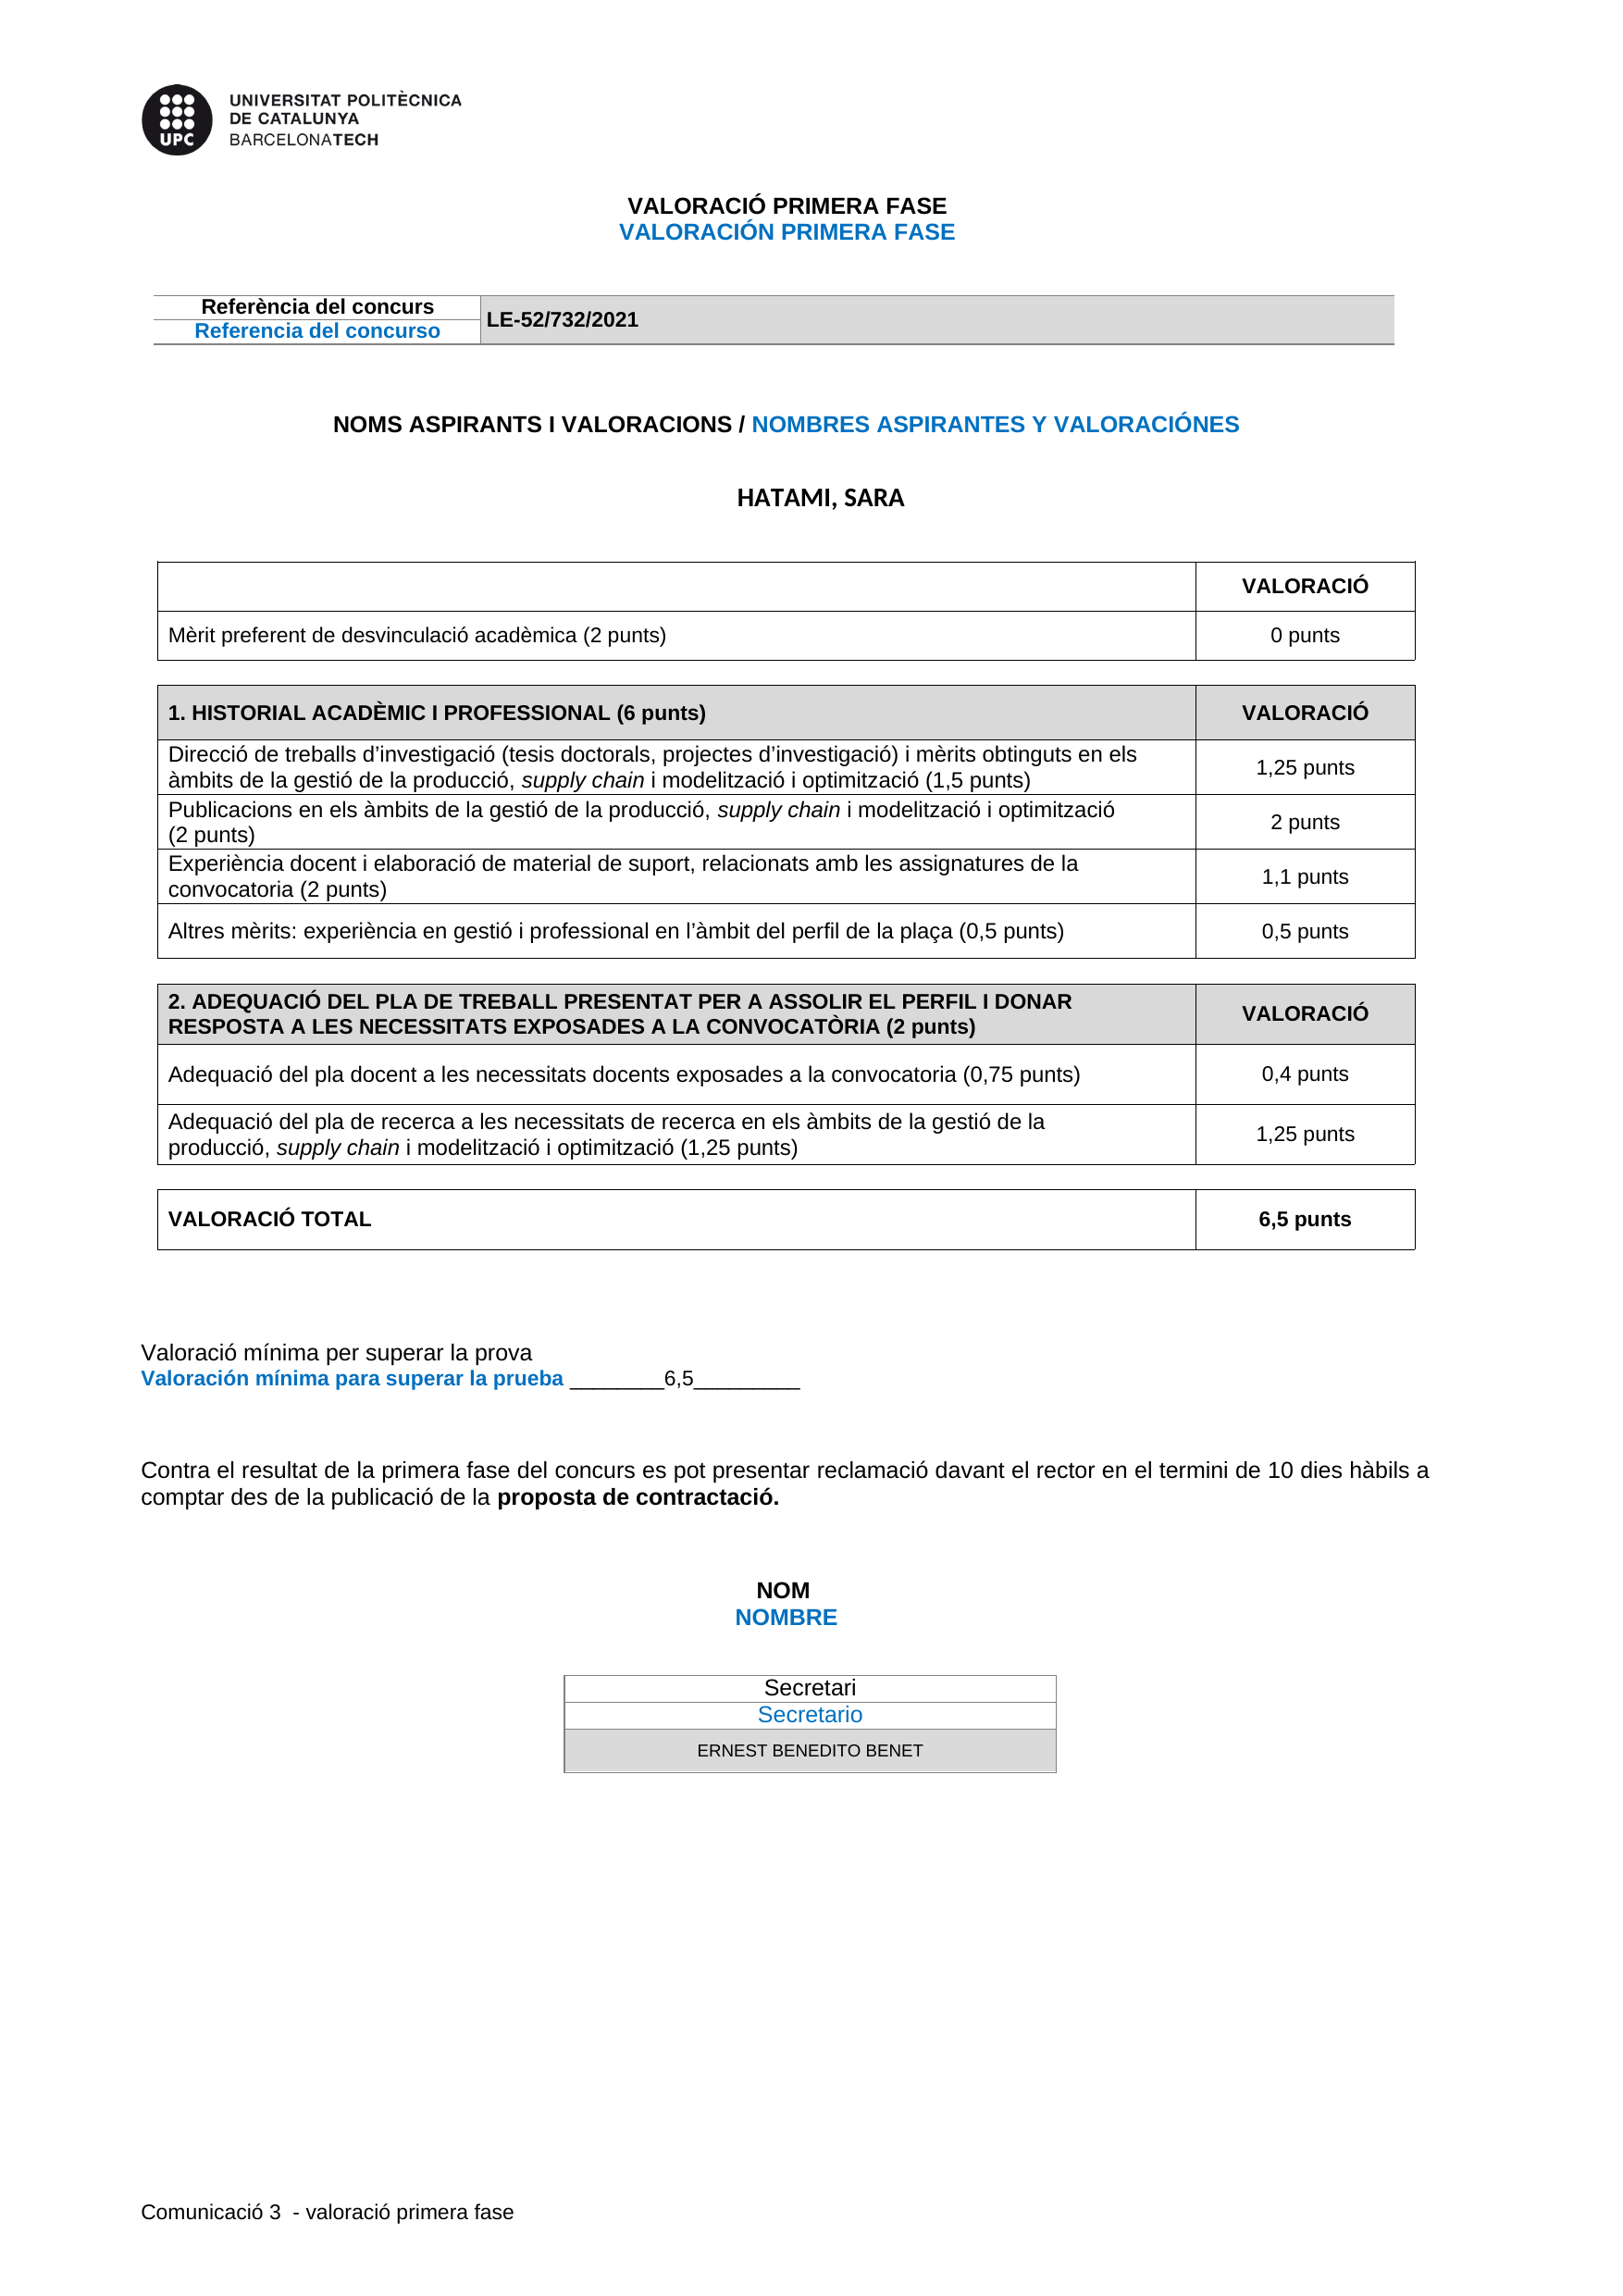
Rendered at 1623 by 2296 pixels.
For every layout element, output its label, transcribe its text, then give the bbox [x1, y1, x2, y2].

text NOM NOMBRE [141, 1577, 1432, 1631]
table_cell Direcció de treballs d’investigació (tesis doctorals, projectes d’investigació) i mèrits obtinguts en els àmbits de la gestió de la producció, supply chain i modelització i optimització (1,5 punts) [158, 740, 1196, 794]
text Valoració mínima per superar la prova Valoración mínima para superar la prueba ________6,5_________ [141, 1339, 1432, 1390]
text HATAMI, SARA [210, 487, 1432, 512]
table_header VALORACIÓ [1196, 686, 1415, 739]
table_header 2. ADEQUACIÓ DEL PLA DE TREBALL PRESENTAT PER A ASSOLIR EL PERFIL I DONAR RESPOSTA A LES NECESSITATS EXPOSADES A LA CONVOCATÒRIA (2 punts) [158, 985, 1196, 1044]
table_header VALORACIÓ TOTAL [158, 1190, 1196, 1248]
table_cell Adequació del pla docent a les necessitats docents exposades a la convocatoria (0,75 punts) [158, 1045, 1196, 1104]
table_cell Secretario [565, 1703, 1056, 1728]
table_cell Publicacions en els àmbits de la gestió de la producció, supply chain i modelització i optimització (2 punts) [158, 795, 1196, 849]
subtitle VALORACIÓN PRIMERA FASE [349, 219, 1225, 245]
table_cell 1,25 punts [1196, 740, 1415, 794]
table_cell 1,25 punts [1196, 1105, 1415, 1164]
table_cell Altres mèrits: experiència en gestió i professional en l’àmbit del perfil de la plaça (0,5 punts) [158, 904, 1196, 958]
text Contra el resultat de la primera fase del concurs es pot presentar reclamació davant el rector en el termini de 10 dies hàbils a comptar des de la publicació de la proposta de contractació. [141, 1457, 1432, 1510]
table_header LE-52/732/2021 [481, 296, 1394, 343]
table_header 6,5 punts [1196, 1190, 1415, 1248]
table_header Secretari [565, 1676, 1056, 1702]
table_cell ERNEST BENEDITO BENET [565, 1730, 1056, 1771]
table_cell Referencia del concurso [154, 320, 480, 343]
text VALORACIÓ PRIMERA FASE [142, 192, 1432, 219]
table_header VALORACIÓ [1196, 563, 1415, 610]
table_cell Mèrit preferent de desvinculació acadèmica (2 punts) [158, 612, 1196, 660]
table_cell 2 punts [1196, 795, 1415, 849]
table_cell 0,4 punts [1196, 1045, 1415, 1104]
table_cell Experiència docent i elaboració de material de suport, relacionats amb les assignatures de la convocatoria (2 punts) [158, 850, 1196, 903]
table_header 1. HISTORIAL ACADÈMIC I PROFESSIONAL (6 punts) [158, 686, 1196, 739]
table_header VALORACIÓ [1196, 985, 1415, 1044]
table_cell 0,5 punts [1196, 904, 1415, 958]
picture [142, 84, 462, 155]
table_cell Adequació del pla de recerca a les necessitats de recerca en els àmbits de la gestió de la producció, supply chain i modelització i optimització (1,25 punts) [158, 1105, 1196, 1164]
table_cell 0 punts [1196, 612, 1415, 660]
text NOMS ASPIRANTS I VALORACIONS / NOMBRES ASPIRANTES Y VALORACIÓNES [141, 411, 1432, 438]
table_header [158, 563, 1196, 610]
table_cell 1,1 punts [1196, 850, 1415, 903]
table_header Referència del concurs [154, 296, 480, 319]
